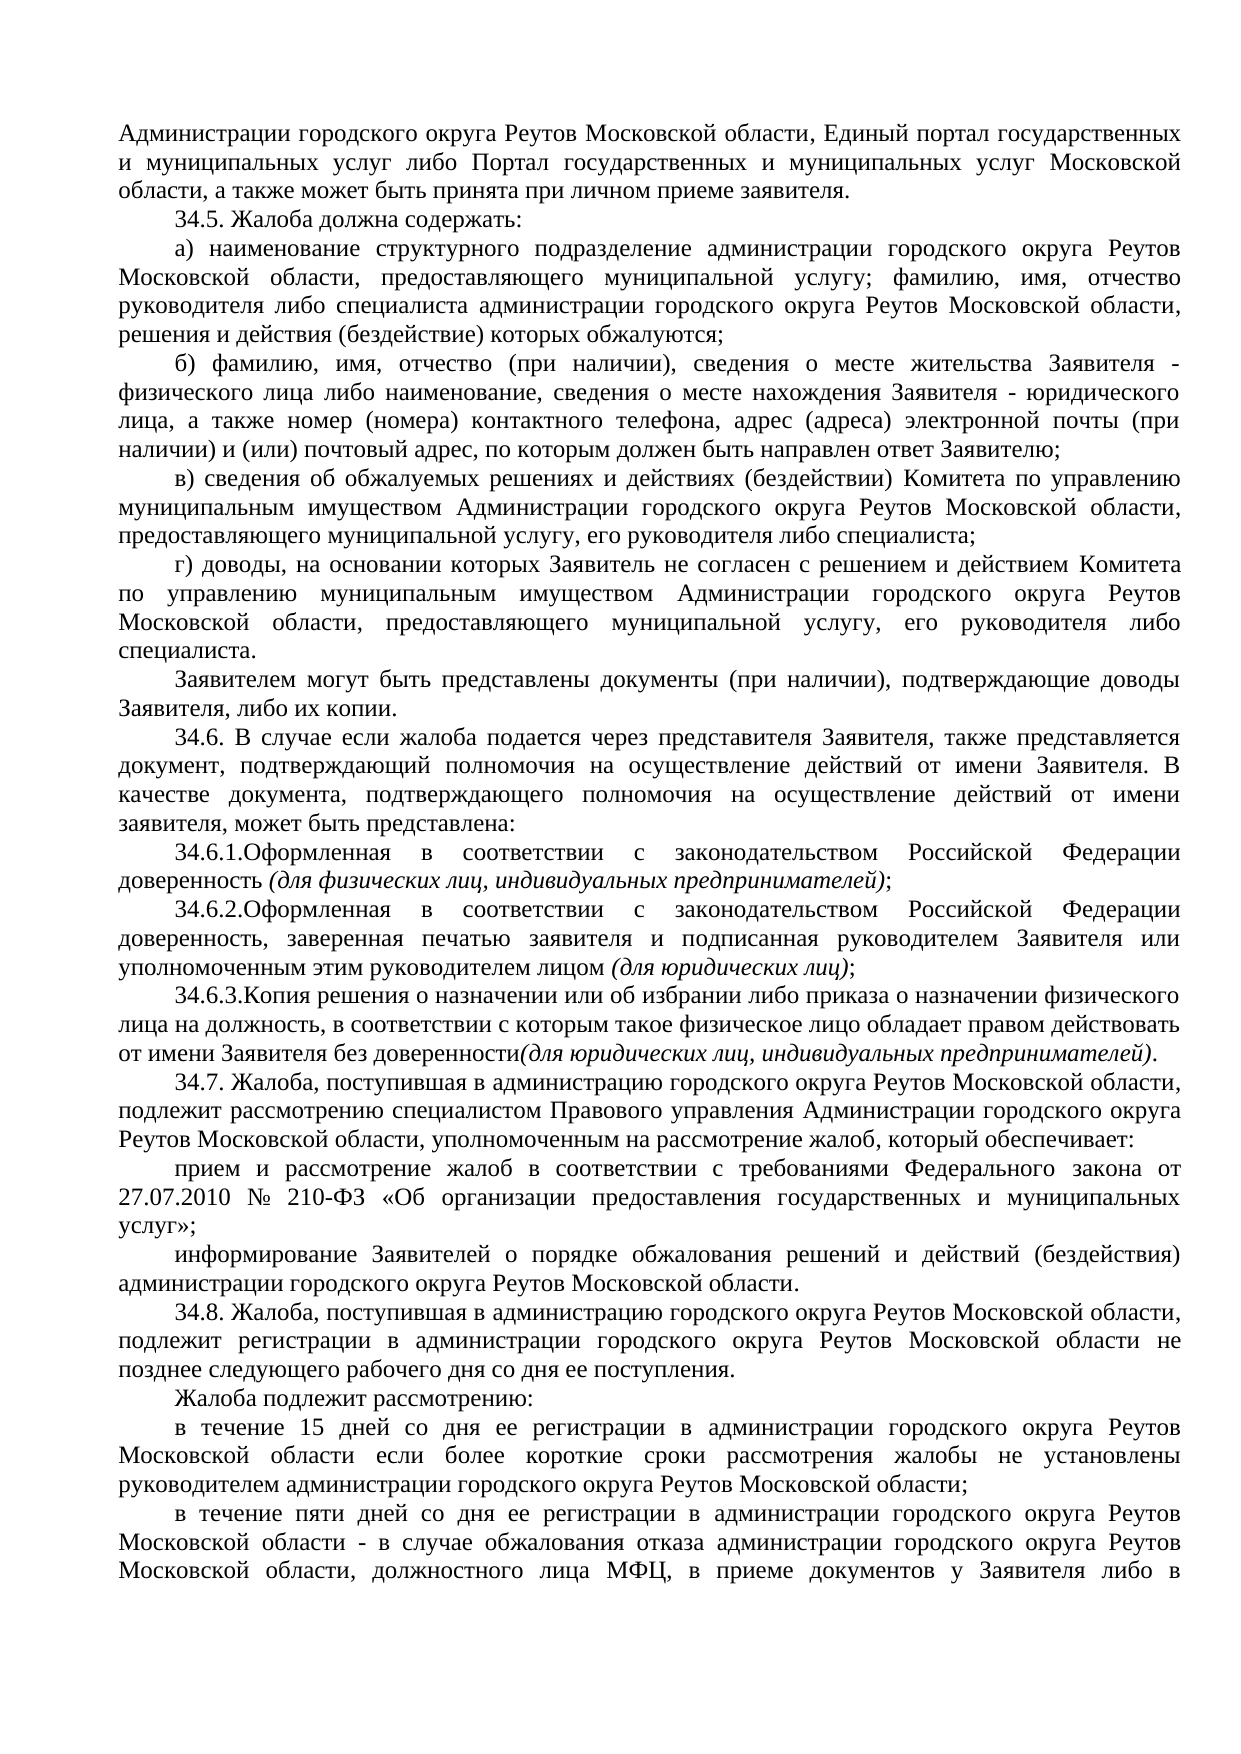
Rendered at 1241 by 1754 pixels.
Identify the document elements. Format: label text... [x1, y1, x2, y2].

text 34.6.3.Копия решения о назначении или об избрании либо приказа о назначении физического лица на должность, в соответствии с которым такое физическое лицо обладает правом действовать от имени Заявителя без доверенности(для юридических лиц, индивидуальных предпринимателей). [118, 981, 1181, 1067]
text 34.5. Жалоба должна содержать: [118, 204, 1181, 233]
text 34.6. В случае если жалоба подается через представителя Заявителя, также представляется документ, подтверждающий полномочия на осуществление действий от имени Заявителя. В качестве документа, подтверждающего полномочия на осуществление действий от имени заявителя, может быть представлена: [118, 722, 1181, 837]
text в) сведения об обжалуемых решениях и действиях (бездействии) Комитета по управлению муниципальным имуществом Администрации городского округа Реутов Московской области, предоставляющего муниципальной услугу, его руководителя либо специалиста; [118, 463, 1181, 549]
text 34.7. Жалоба, поступившая в администрацию городского округа Реутов Московской области, подлежит рассмотрению специалистом Правового управления Администрации городского округа Реутов Московской области, уполномоченным на рассмотрение жалоб, который обеспечивает: [118, 1067, 1181, 1153]
text прием и рассмотрение жалоб в соответствии с требованиями Федерального закона от 27.07.2010 № 210-ФЗ «Об организации предоставления государственных и муниципальных услуг»; [118, 1153, 1181, 1239]
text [118, 118, 1181, 204]
text б) фамилию, имя, отчество (при наличии), сведения о месте жительства Заявителя - физического лица либо наименование, сведения о месте нахождения Заявителя - юридического лица, а также номер (номера) контактного телефона, адрес (адреса) электронной почты (при наличии) и (или) почтовый адрес, по которым должен быть направлен ответ Заявителю; [118, 348, 1181, 463]
text информирование Заявителей о порядке обжалования решений и действий (бездействия) администрации городского округа Реутов Московской области. [118, 1239, 1181, 1297]
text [118, 1498, 1181, 1584]
text 34.8. Жалоба, поступившая в администрацию городского округа Реутов Московской области, подлежит регистрации в администрации городского округа Реутов Московской области не позднее следующего рабочего дня со дня ее поступления. [118, 1297, 1181, 1383]
text 34.6.1.Оформленная в соответствии с законодательством Российской Федерации доверенность (для физических лиц, индивидуальных предпринимателей); [118, 837, 1181, 894]
text Жалоба подлежит рассмотрению: [118, 1383, 1181, 1412]
text а) наименование структурного подразделение администрации городского округа Реутов Московской области, предоставляющего муниципальной услугу; фамилию, имя, отчество руководителя либо специалиста администрации городского округа Реутов Московской области, решения и действия (бездействие) которых обжалуются; [118, 233, 1181, 348]
text 34.6.2.Оформленная в соответствии с законодательством Российской Федерации доверенность, заверенная печатью заявителя и подписанная руководителем Заявителя или уполномоченным этим руководителем лицом (для юридических лиц); [118, 894, 1181, 981]
text Заявителем могут быть представлены документы (при наличии), подтверждающие доводы Заявителя, либо их копии. [118, 664, 1181, 722]
text г) доводы, на основании которых Заявитель не согласен с решением и действием Комитета по управлению муниципальным имуществом Администрации городского округа Реутов Московской области, предоставляющего муниципальной услугу, его руководителя либо специалиста. [118, 549, 1181, 664]
text в течение 15 дней со дня ее регистрации в администрации городского округа Реутов Московской области если более короткие сроки рассмотрения жалобы не установлены руководителем администрации городского округа Реутов Московской области; [118, 1412, 1181, 1498]
